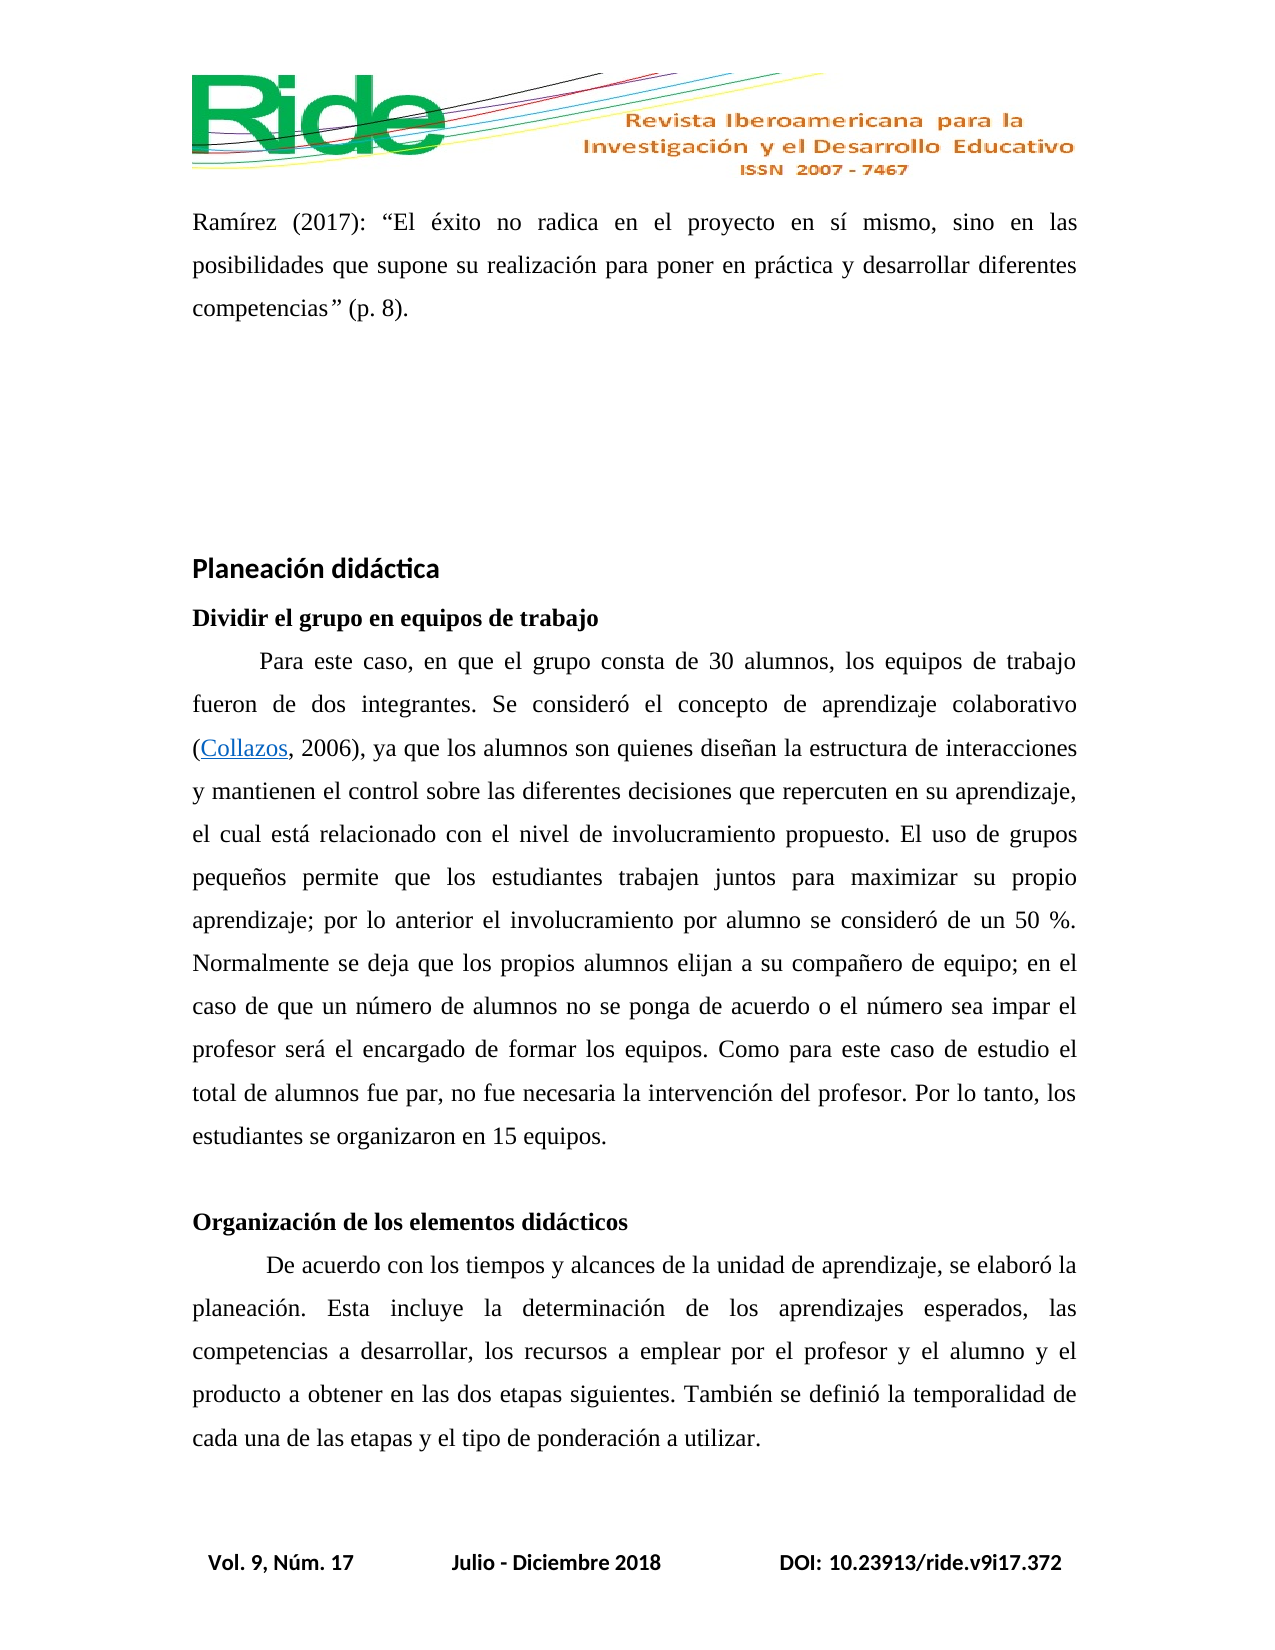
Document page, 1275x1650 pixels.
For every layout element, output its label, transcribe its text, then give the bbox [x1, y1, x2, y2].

text Planeación didáctica [192, 550, 1078, 586]
picture [192, 73, 1078, 178]
text De acuerdo con los tiempos y alcances de la unidad de aprendizaje, se elaboró la planeación. Esta incluye la determinación de los aprendizajes esperados, las competencias a desarrollar, los recursos a emplear por el profesor y el alumno y el producto a obtener en las dos etapas siguientes. También se definió la temporalidad de cada una de las etapas y el tipo de ponderación a utilizar. [192, 1250, 1078, 1451]
text Dividir el grupo en equipos de trabajo [192, 603, 1078, 632]
list Para este caso, en que el grupo consta de 30 alumnos, los equipos de trabajo fueron de dos integrantes. Se consideró el concepto de aprendizaje colaborativo (Collazos, 2006), ya que los alumnos son quienes diseñan la estructura de interacciones y mantienen el control sobre las diferentes decisiones que repercuten en su aprendizaje, el cual está relacionado con el nivel de involucramiento propuesto. El uso de grupos pequeños permite que los estudiantes trabajen juntos para maximizar su propio aprendizaje; por lo anterior el involucramiento por alumno se consideró de un 50 %. Normalmente se deja que los propios alumnos elijan a su compañero de equipo; en el caso de que un número de alumnos no se ponga de acuerdo o el número sea impar el profesor será el encargado de formar los equipos. Como para este caso de estudio el total de alumnos fue par, no fue necesaria la intervención del profesor. Por lo tanto, los estudiantes se organizaron en 15 equipos. [192, 646, 1078, 1149]
text Organización de los elementos didácticos [192, 1207, 1078, 1236]
